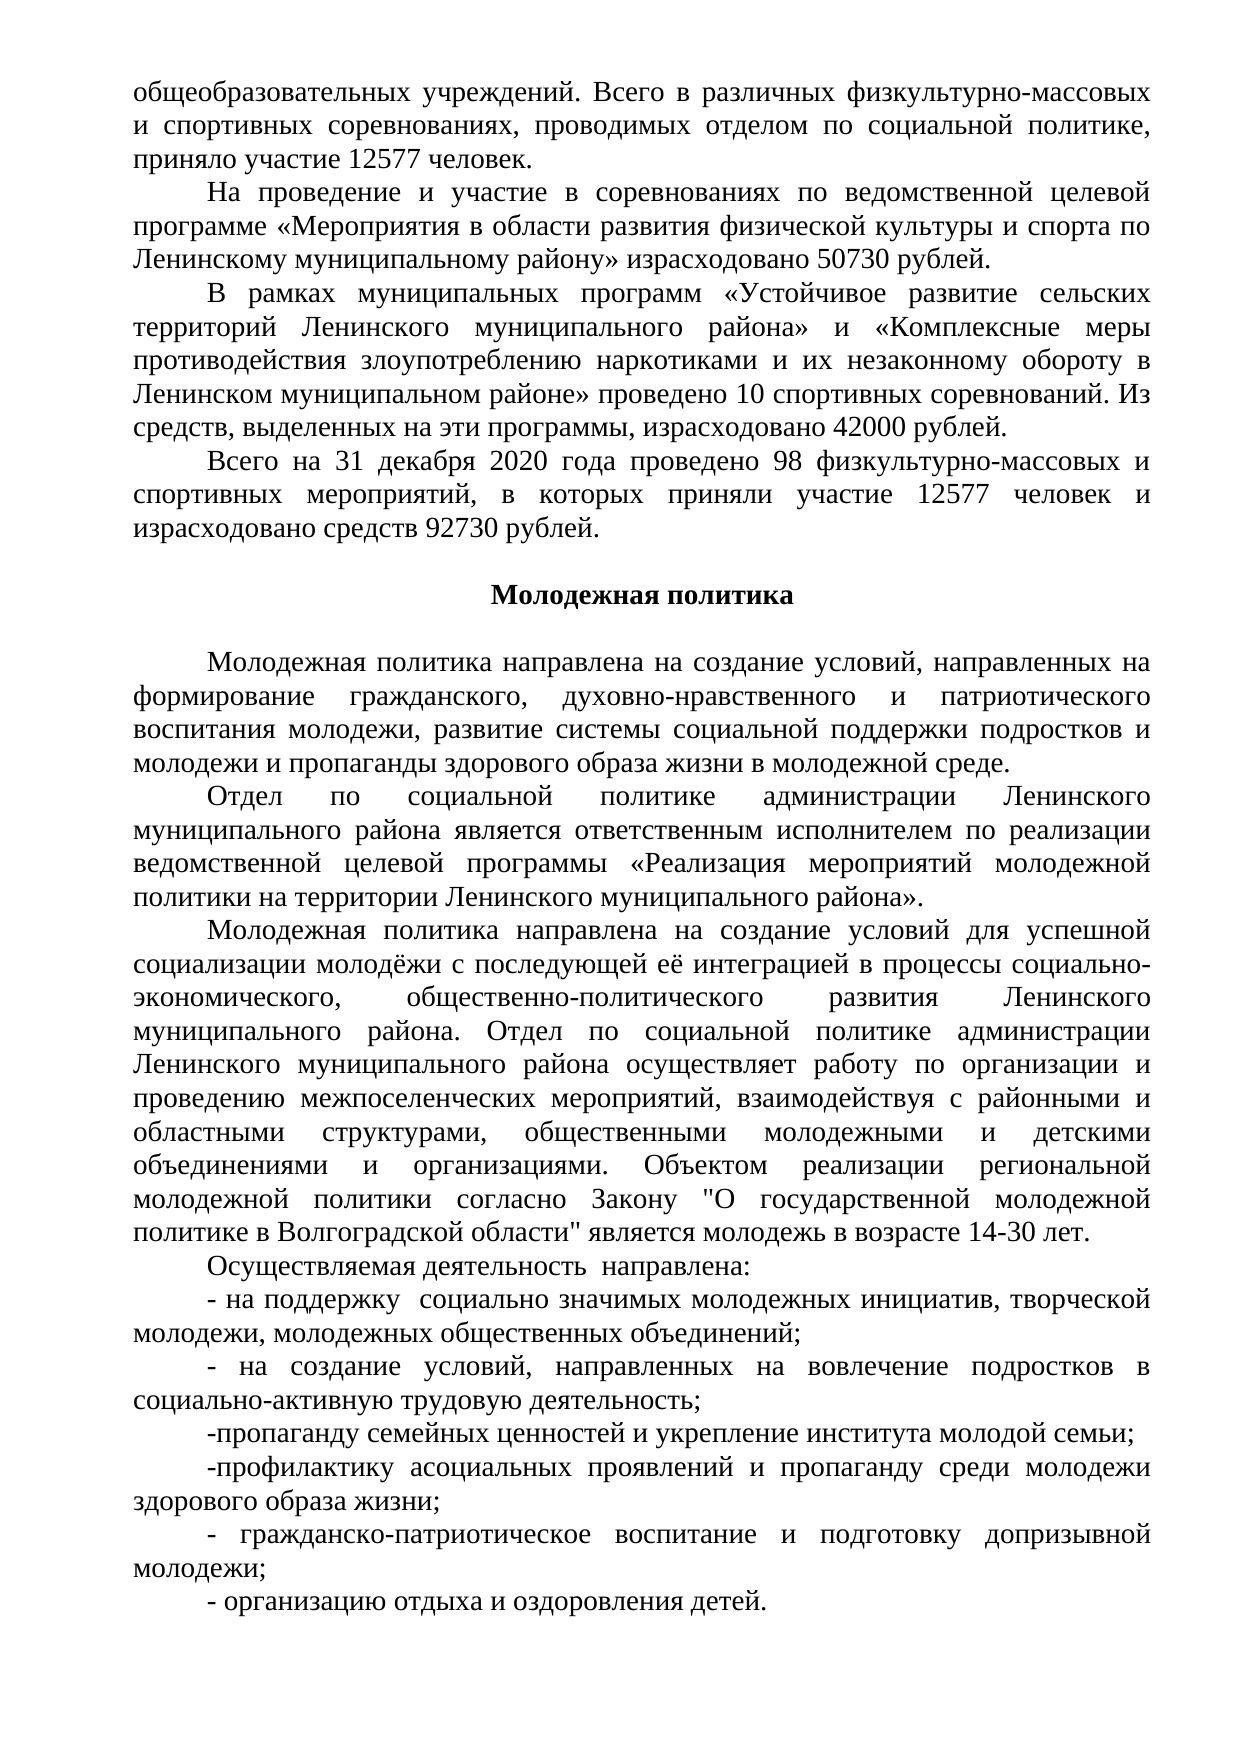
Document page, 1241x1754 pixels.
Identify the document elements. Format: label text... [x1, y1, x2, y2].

text На проведение и участие в соревнованиях по ведомственной целевой программе «Мероприятия в области развития физической культуры и спорта по Ленинскому муниципальному району» израсходовано 50730 рублей. [133, 174, 1152, 275]
text - гражданско-патриотическое воспитание и подготовку допризывной молодежи; [133, 1516, 1152, 1583]
text - организацию отдыха и оздоровления детей. [133, 1583, 1152, 1617]
text - на создание условий, направленных на вовлечение подростков в социально-активную трудовую деятельность; [133, 1348, 1152, 1416]
text Осуществляемая деятельность направлена: [133, 1248, 1152, 1281]
subtitle Молодежная политика [133, 577, 1152, 611]
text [133, 74, 1152, 174]
text Молодежная политика направлена на создание условий для успешной социализации молодёжи с последующей её интеграцией в процессы социально-экономического, общественно-политического развития Ленинского муниципального района. Отдел по социальной политике администрации Ленинского муниципального района осуществляет работу по организации и проведению межпоселенческих мероприятий, взаимодействуя с районными и областными структурами, общественными молодежными и детскими объединениями и организациями. Объектом реализации региональной молодежной политики согласно Закону "О государственной молодежной политике в Волгоградской области" является молодежь в возрасте 14-30 лет. [133, 912, 1152, 1248]
text Молодежная политика направлена на создание условий, направленных на формирование гражданского, духовно-нравственного и патриотического воспитания молодежи, развитие системы социальной поддержки подростков и молодежи и пропаганды здорового образа жизни в молодежной среде. [133, 644, 1152, 778]
text -пропаганду семейных ценностей и укрепление института молодой семьи; [133, 1416, 1152, 1449]
text Всего на 31 декабря 2020 года проведено 98 физкультурно-массовых и спортивных мероприятий, в которых приняли участие 12577 человек и израсходовано средств 92730 рублей. [133, 443, 1152, 543]
text - на поддержку социально значимых молодежных инициатив, творческой молодежи, молодежных общественных объединений; [133, 1281, 1152, 1348]
text Отдел по социальной политике администрации Ленинского муниципального района является ответственным исполнителем по реализации ведомственной целевой программы «Реализация мероприятий молодежной политики на территории Ленинского муниципального района». [133, 778, 1152, 912]
text В рамках муниципальных программ «Устойчивое развитие сельских территорий Ленинского муниципального района» и «Комплексные меры противодействия злоупотреблению наркотиками и их незаконному обороту в Ленинском муниципальном районе» проведено 10 спортивных соревнований. Из средств, выделенных на эти программы, израсходовано 42000 рублей. [133, 275, 1152, 443]
text -профилактику асоциальных проявлений и пропаганду среди молодежи здорового образа жизни; [133, 1449, 1152, 1516]
